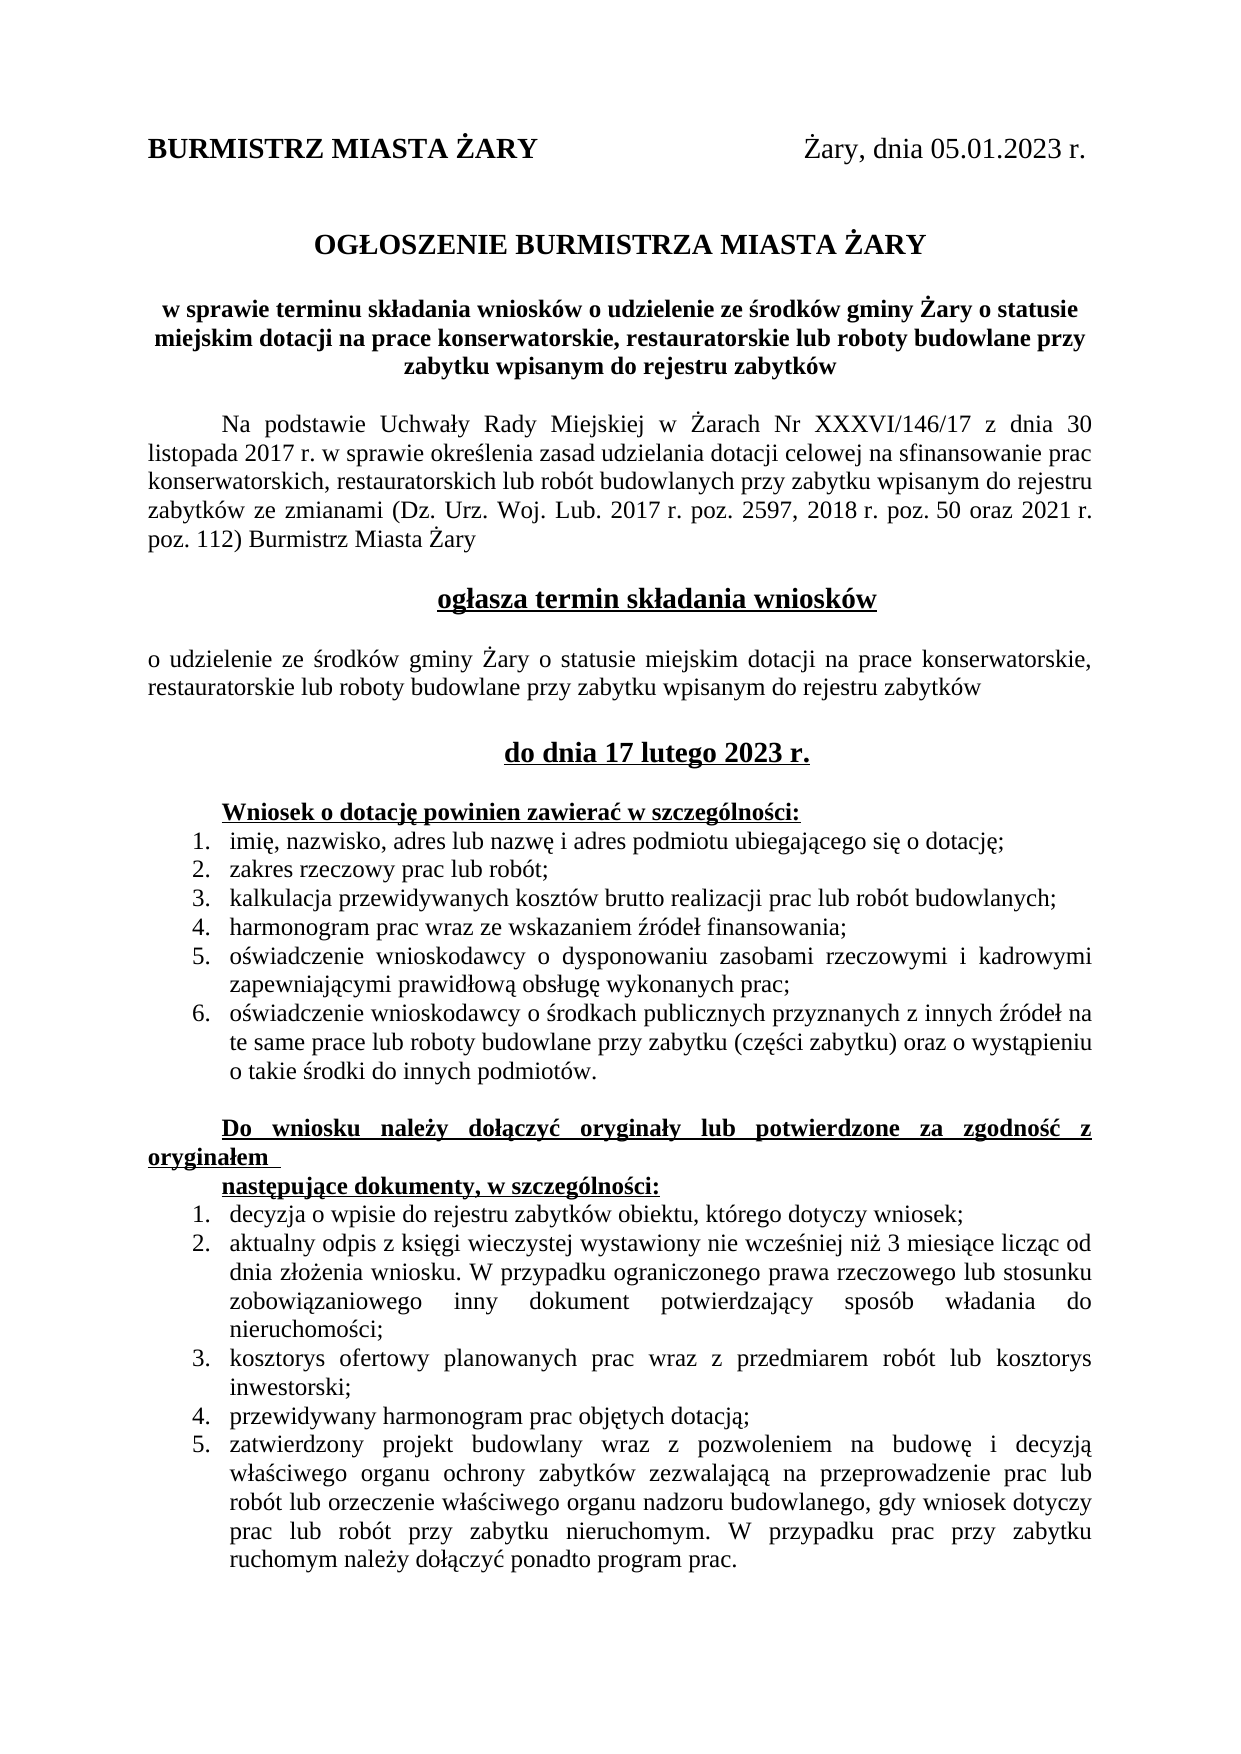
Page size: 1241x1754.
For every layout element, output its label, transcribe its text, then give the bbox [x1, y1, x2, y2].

text Wniosek o dotację powinien zawierać w szczególności: [148, 797, 1093, 826]
list imię, nazwisko, adres lub nazwę i adres podmiotu ubiegającego się o dotację; [192, 826, 1093, 854]
list harmonogram prac wraz ze wskazaniem źródeł finansowania; [192, 912, 1093, 941]
list oświadczenie wnioskodawcy o dysponowaniu zasobami rzeczowymi i kadrowymi zapewniającymi prawidłową obsługę wykonanych prac; [192, 941, 1093, 998]
list zatwierdzony projekt budowlany wraz z pozwoleniem na budowę i decyzją właściwego organu ochrony zabytków zezwalającą na przeprowadzenie prac lub robót lub orzeczenie właściwego organu nadzoru budowlanego, gdy wniosek dotyczy prac lub robót przy zabytku nieruchomym. W przypadku prac przy zabytku ruchomym należy dołączyć ponadto program prac. [192, 1429, 1093, 1573]
text do dnia 17 lutego 2023 r. [148, 735, 1093, 768]
text następujące dokumenty, w szczególności: [148, 1171, 1093, 1199]
text Na podstawie Uchwały Rady Miejskiej w Żarach Nr XXXVI/146/17 z dnia 30 listopada 2017 r. w sprawie określenia zasad udzielania dotacji celowej na sfinansowanie prac konserwatorskich, restauratorskich lub robót budowlanych przy zabytku wpisanym do rejestru zabytków ze zmianami (Dz. Urz. Woj. Lub. 2017 r. poz. 2597, 2018 r. poz. 50 oraz 2021 r. poz. 112) Burmistrz Miasta Żary [148, 409, 1093, 553]
text w sprawie terminu składania wniosków o udzielenie ze środków gminy Żary o statusie miejskim dotacji na prace konserwatorskie, restauratorskie lub roboty budowlane przy zabytku wpisanym do rejestru zabytków [148, 294, 1093, 380]
text OGŁOSZENIE BURMISTRZA MIASTA ŻARY [148, 227, 1093, 260]
list decyzja o wpisie do rejestru zabytków obiektu, którego dotyczy wniosek; [192, 1199, 1093, 1228]
list aktualny odpis z księgi wieczystej wystawiony nie wcześniej niż 3 miesiące licząc od dnia złożenia wniosku. W przypadku ograniczonego prawa rzeczowego lub stosunku zobowiązaniowego inny dokument potwierdzający sposób władania do nieruchomości; [192, 1228, 1093, 1343]
text ogłasza termin składania wniosków [148, 581, 1093, 615]
text o udzielenie ze środków gminy Żary o statusie miejskim dotacji na prace konserwatorskie, restauratorskie lub roboty budowlane przy zabytku wpisanym do rejestru zabytków [148, 644, 1093, 701]
list oświadczenie wnioskodawcy o środkach publicznych przyznanych z innych źródeł na te same prace lub roboty budowlane przy zabytku (części zabytku) oraz o wystąpieniu o takie środki do innych podmiotów. [192, 998, 1093, 1084]
list kalkulacja przewidywanych kosztów brutto realizacji prac lub robót budowlanych; [192, 883, 1093, 912]
text Do wniosku należy dołączyć oryginały lub potwierdzone za zgodność z oryginałem [148, 1113, 1093, 1171]
list przewidywany harmonogram prac objętych dotacją; [192, 1401, 1093, 1429]
text BURMISTRZ MIASTA ŻARY Żary, dnia 05.01.2023 r. [148, 131, 1093, 164]
list kosztorys ofertowy planowanych prac wraz z przedmiarem robót lub kosztorys inwestorski; [192, 1343, 1093, 1401]
list zakres rzeczowy prac lub robót; [192, 854, 1093, 883]
